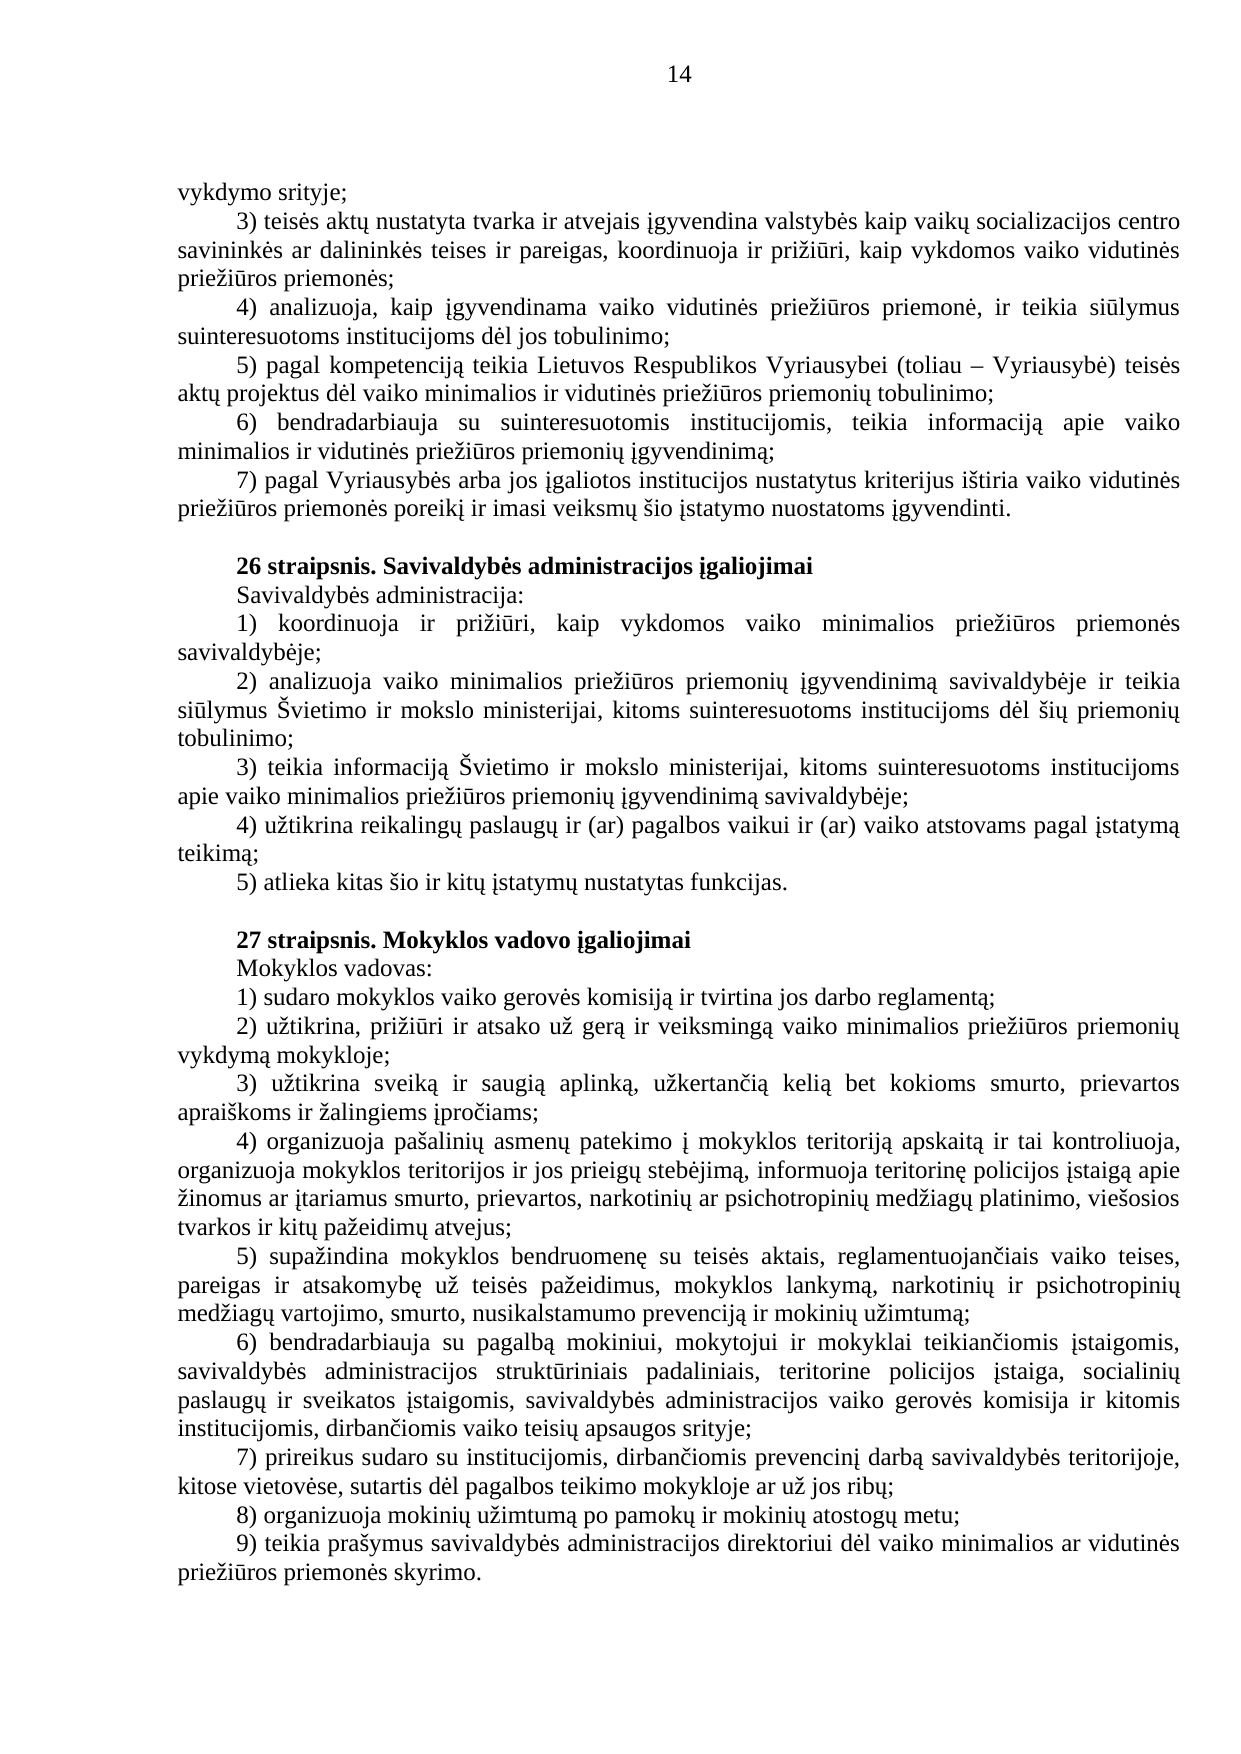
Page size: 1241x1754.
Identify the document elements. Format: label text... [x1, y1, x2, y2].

text 5) supažindina mokyklos bendruomenę su teisės aktais, reglamentuojančiais vaiko teises, pareigas ir atsakomybę už teisės pažeidimus, mokyklos lankymą, narkotinių ir psichotropinių medžiagų vartojimo, smurto, nusikalstamumo prevenciją ir mokinių užimtumą; [177, 1241, 1181, 1327]
text 3) teikia informaciją Švietimo ir mokslo ministerijai, kitoms suinteresuotoms institucijoms apie vaiko minimalios priežiūros priemonių įgyvendinimą savivaldybėje; [177, 752, 1181, 810]
text 3) teisės aktų nustatyta tvarka ir atvejais įgyvendina valstybės kaip vaikų socializacijos centro savininkės ar dalininkės teises ir pareigas, koordinuoja ir prižiūri, kaip vykdomos vaiko vidutinės priežiūros priemonės; [177, 206, 1181, 292]
text 2) užtikrina, prižiūri ir atsako už gerą ir veiksmingą vaiko minimalios priežiūros priemonių vykdymą mokykloje; [177, 1011, 1181, 1068]
text 5) pagal kompetenciją teikia Lietuvos Respublikos Vyriausybei (toliau – Vyriausybė) teisės aktų projektus dėl vaiko minimalios ir vidutinės priežiūros priemonių tobulinimo; [177, 350, 1181, 407]
text 5) atlieka kitas šio ir kitų įstatymų nustatytas funkcijas. [177, 867, 1181, 896]
text 4) užtikrina reikalingų paslaugų ir (ar) pagalbos vaikui ir (ar) vaiko atstovams pagal įstatymą teikimą; [177, 810, 1181, 867]
text 7) prireikus sudaro su institucijomis, dirbančiomis prevencinį darbą savivaldybės teritorijoje, kitose vietovėse, sutartis dėl pagalbos teikimo mokykloje ar už jos ribų; [177, 1442, 1181, 1500]
text 27 straipsnis. Mokyklos vadovo įgaliojimai [177, 925, 1181, 953]
text Savivaldybės administracija: [177, 580, 1181, 608]
text Mokyklos vadovas: [177, 953, 1181, 982]
text 2) analizuoja vaiko minimalios priežiūros priemonių įgyvendinimą savivaldybėje ir teikia siūlymus Švietimo ir mokslo ministerijai, kitoms suinteresuotoms institucijoms dėl šių priemonių tobulinimo; [177, 666, 1181, 752]
text 3) užtikrina sveiką ir saugią aplinką, užkertančią kelią bet kokioms smurto, prievartos apraiškoms ir žalingiems įpročiams; [177, 1068, 1181, 1126]
text 4) organizuoja pašalinių asmenų patekimo į mokyklos teritoriją apskaitą ir tai kontroliuoja, organizuoja mokyklos teritorijos ir jos prieigų stebėjimą, informuoja teritorinę policijos įstaigą apie žinomus ar įtariamus smurto, prievartos, narkotinių ar psichotropinių medžiagų platinimo, viešosios tvarkos ir kitų pažeidimų atvejus; [177, 1126, 1181, 1241]
text 1) koordinuoja ir prižiūri, kaip vykdomos vaiko minimalios priežiūros priemonės savivaldybėje; [177, 608, 1181, 666]
text 1) sudaro mokyklos vaiko gerovės komisiją ir tvirtina jos darbo reglamentą; [177, 982, 1181, 1011]
text 8) organizuoja mokinių užimtumą po pamokų ir mokinių atostogų metu; [177, 1500, 1181, 1528]
text 4) analizuoja, kaip įgyvendinama vaiko vidutinės priežiūros priemonė, ir teikia siūlymus suinteresuotoms institucijoms dėl jos tobulinimo; [177, 292, 1181, 350]
text 9) teikia prašymus savivaldybės administracijos direktoriui dėl vaiko minimalios ar vidutinės priežiūros priemonės skyrimo. [177, 1528, 1181, 1586]
text 6) bendradarbiauja su pagalbą mokiniui, mokytojui ir mokyklai teikiančiomis įstaigomis, savivaldybės administracijos struktūriniais padaliniais, teritorine policijos įstaiga, socialinių paslaugų ir sveikatos įstaigomis, savivaldybės administracijos vaiko gerovės komisija ir kitomis institucijomis, dirbančiomis vaiko teisių apsaugos srityje; [177, 1327, 1181, 1442]
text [177, 177, 1181, 206]
text 7) pagal Vyriausybės arba jos įgaliotos institucijos nustatytus kriterijus ištiria vaiko vidutinės priežiūros priemonės poreikį ir imasi veiksmų šio įstatymo nuostatoms įgyvendinti. [177, 465, 1181, 522]
text 26 straipsnis. Savivaldybės administracijos įgaliojimai [177, 551, 1181, 580]
text 6) bendradarbiauja su suinteresuotomis institucijomis, teikia informaciją apie vaiko minimalios ir vidutinės priežiūros priemonių įgyvendinimą; [177, 407, 1181, 465]
